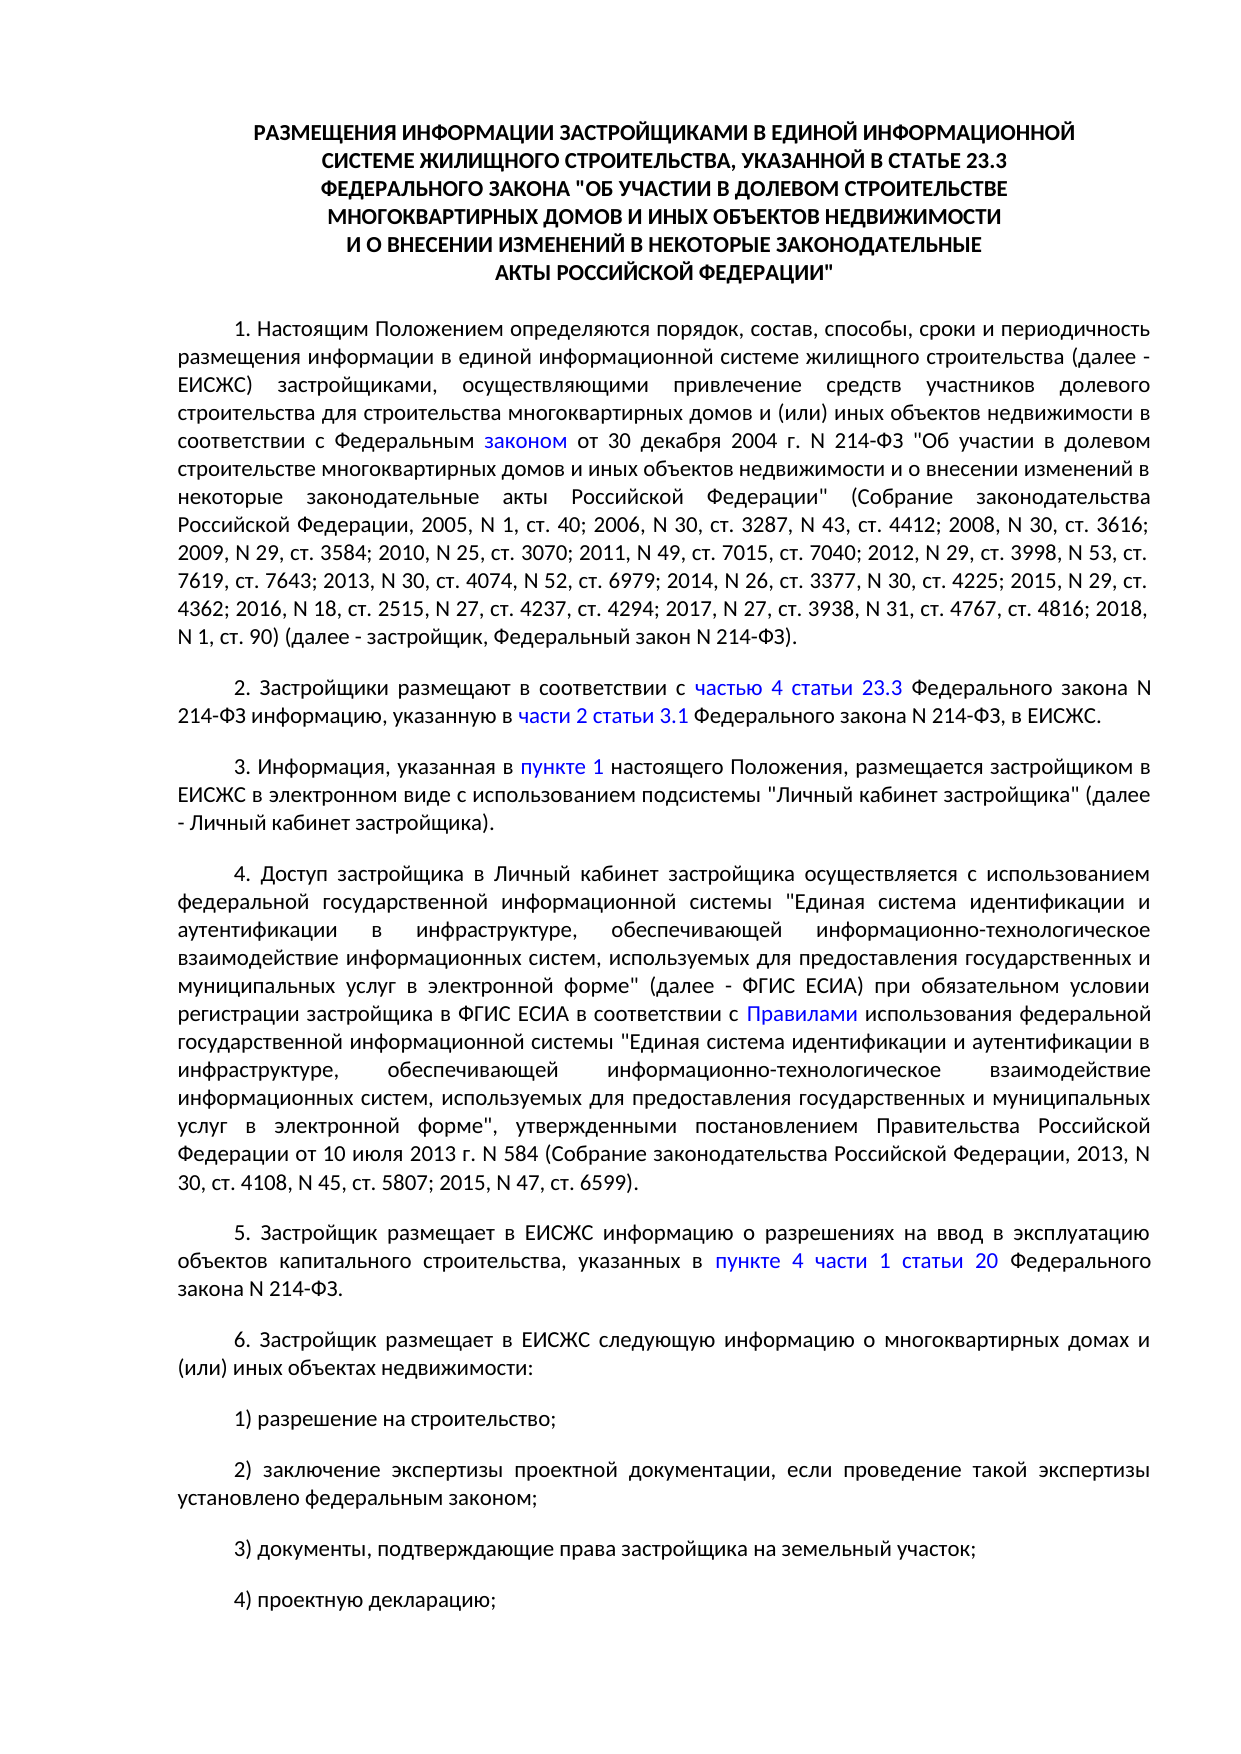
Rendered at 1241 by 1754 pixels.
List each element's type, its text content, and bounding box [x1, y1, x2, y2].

text 2. Застройщики размещают в соответствии с частью 4 статьи 23.3 Федерального закона N 214-ФЗ информацию, указанную в части 2 статьи 3.1 Федерального закона N 214-ФЗ, в ЕИСЖС. [177, 673, 1152, 729]
text 1. Настоящим Положением определяются порядок, состав, способы, сроки и периодичность размещения информации в единой информационной системе жилищного строительства (далее - ЕИСЖС) застройщиками, осуществляющими привлечение средств участников долевого строительства для строительства многоквартирных домов и (или) иных объектов недвижимости в соответствии с Федеральным законом от 30 декабря 2004 г. N 214-ФЗ "Об участии в долевом строительстве многоквартирных домов и иных объектов недвижимости и о внесении изменений в некоторые законодательные акты Российской Федерации" (Собрание законодательства Российской Федерации, 2005, N 1, ст. 40; 2006, N 30, ст. 3287, N 43, ст. 4412; 2008, N 30, ст. 3616; 2009, N 29, ст. 3584; 2010, N 25, ст. 3070; 2011, N 49, ст. 7015, ст. 7040; 2012, N 29, ст. 3998, N 53, ст. 7619, ст. 7643; 2013, N 30, ст. 4074, N 52, ст. 6979; 2014, N 26, ст. 3377, N 30, ст. 4225; 2015, N 29, ст. 4362; 2016, N 18, ст. 2515, N 27, ст. 4237, ст. 4294; 2017, N 27, ст. 3938, N 31, ст. 4767, ст. 4816; 2018, N 1, ст. 90) (далее - застройщик, Федеральный закон N 214-ФЗ). [177, 314, 1152, 651]
title РАЗМЕЩЕНИЯ ИНФОРМАЦИИ ЗАСТРОЙЩИКАМИ В ЕДИНОЙ ИНФОРМАЦИОННОЙ [177, 118, 1152, 146]
text 3. Информация, указанная в пункте 1 настоящего Положения, размещается застройщиком в ЕИСЖС в электронном виде с использованием подсистемы "Личный кабинет застройщика" (далее - Личный кабинет застройщика). [177, 752, 1152, 836]
text 1) разрешение на строительство; [177, 1404, 1152, 1432]
text 5. Застройщик размещает в ЕИСЖС информацию о разрешениях на ввод в эксплуатацию объектов капитального строительства, указанных в пункте 4 части 1 статьи 20 Федерального закона N 214-ФЗ. [177, 1218, 1152, 1303]
title И О ВНЕСЕНИИ ИЗМЕНЕНИЙ В НЕКОТОРЫЕ ЗАКОНОДАТЕЛЬНЫЕ [177, 230, 1152, 258]
text 4) проектную декларацию; [177, 1585, 1152, 1613]
text 2) заключение экспертизы проектной документации, если проведение такой экспертизы установлено федеральным законом; [177, 1455, 1152, 1511]
title МНОГОКВАРТИРНЫХ ДОМОВ И ИНЫХ ОБЪЕКТОВ НЕДВИЖИМОСТИ [177, 202, 1152, 230]
text 4. Доступ застройщика в Личный кабинет застройщика осуществляется с использованием федеральной государственной информационной системы "Единая система идентификации и аутентификации в инфраструктуре, обеспечивающей информационно-технологическое взаимодействие информационных систем, используемых для предоставления государственных и муниципальных услуг в электронной форме" (далее - ФГИС ЕСИА) при обязательном условии регистрации застройщика в ФГИС ЕСИА в соответствии с Правилами использования федеральной государственной информационной системы "Единая система идентификации и аутентификации в инфраструктуре, обеспечивающей информационно-технологическое взаимодействие информационных систем, используемых для предоставления государственных и муниципальных услуг в электронной форме", утвержденными постановлением Правительства Российской Федерации от 10 июля 2013 г. N 584 (Собрание законодательства Российской Федерации, 2013, N 30, ст. 4108, N 45, ст. 5807; 2015, N 47, ст. 6599). [177, 859, 1152, 1196]
title ФЕДЕРАЛЬНОГО ЗАКОНА "ОБ УЧАСТИИ В ДОЛЕВОМ СТРОИТЕЛЬСТВЕ [177, 174, 1152, 202]
text 6. Застройщик размещает в ЕИСЖС следующую информацию о многоквартирных домах и (или) иных объектах недвижимости: [177, 1326, 1152, 1382]
text 3) документы, подтверждающие права застройщика на земельный участок; [177, 1534, 1152, 1562]
title АКТЫ РОССИЙСКОЙ ФЕДЕРАЦИИ" [177, 258, 1152, 286]
title СИСТЕМЕ ЖИЛИЩНОГО СТРОИТЕЛЬСТВА, УКАЗАННОЙ В СТАТЬЕ 23.3 [177, 146, 1152, 174]
